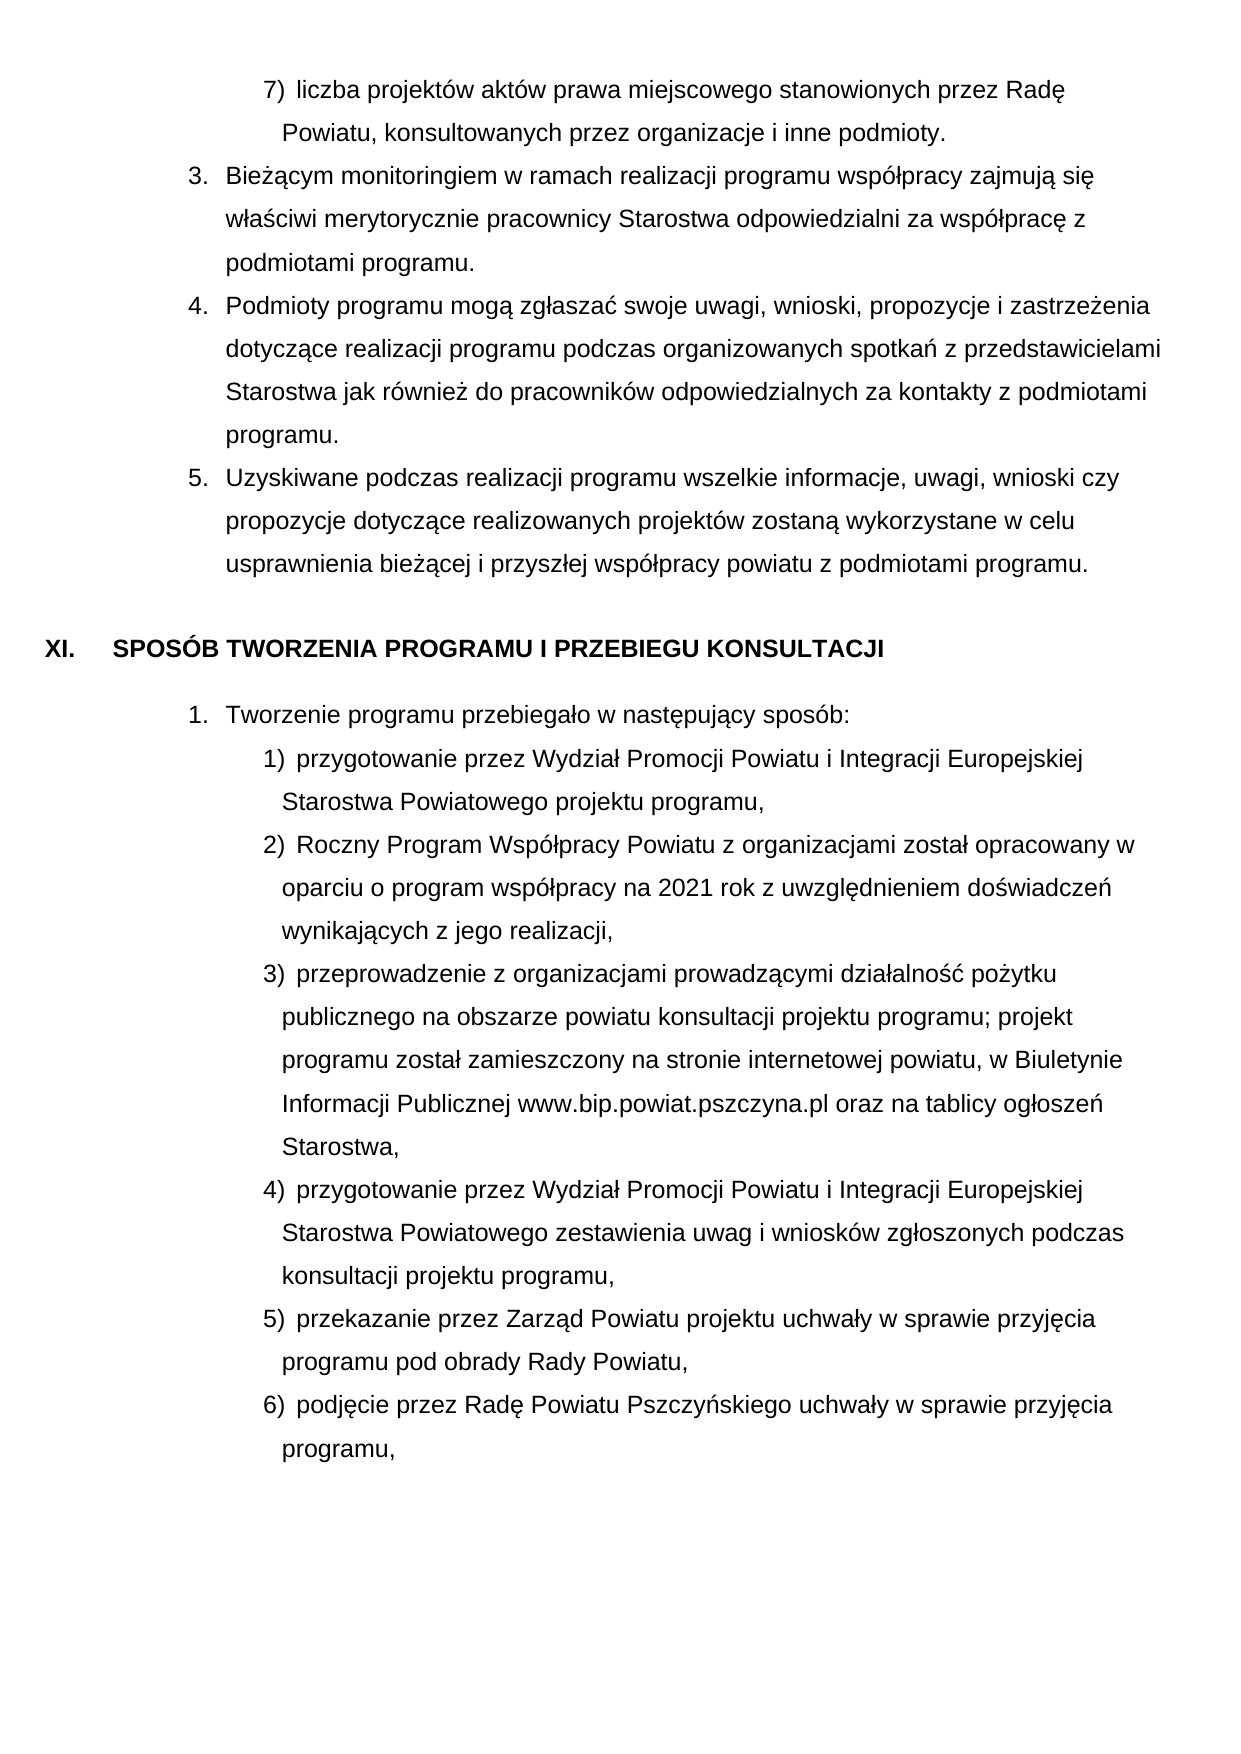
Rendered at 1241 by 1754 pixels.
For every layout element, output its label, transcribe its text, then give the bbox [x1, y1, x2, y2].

list Uzyskiwane podczas realizacji programu wszelkie informacje, uwagi, wnioski czy propozycje dotyczące realizowanych projektów zostaną wykorzystane w celu usprawnienia bieżącej i przyszłej współpracy powiatu z podmiotami programu. [188, 463, 1165, 578]
list Bieżącym monitoringiem w ramach realizacji programu współpracy zajmują się właściwi merytorycznie pracownicy Starostwa odpowiedzialni za współpracę z podmiotami programu. [188, 161, 1165, 276]
list Tworzenie programu przebiegało w następujący sposób: [188, 700, 1165, 729]
list przygotowanie przez Wydział Promocji Powiatu i Integracji Europejskiej Starostwa Powiatowego projektu programu, [263, 743, 1165, 815]
list podjęcie przez Radę Powiatu Pszczyńskiego uchwały w sprawie przyjęcia programu, [263, 1390, 1165, 1462]
list Podmioty programu mogą zgłaszać swoje uwagi, wnioski, propozycje i zastrzeżenia dotyczące realizacji programu podczas organizowanych spotkań z przedstawicielami Starostwa jak również do pracowników odpowiedzialnych za kontakty z podmiotami programu. [188, 291, 1165, 449]
list liczba projektów aktów prawa miejscowego stanowionych przez Radę Powiatu, konsultowanych przez organizacje i inne podmioty. [263, 75, 1165, 147]
list przeprowadzenie z organizacjami prowadzącymi działalność pożytku publicznego na obszarze powiatu konsultacji projektu programu; projekt programu został zamieszczony na stronie internetowej powiatu, w Biuletynie Informacji Publicznej www.bip.powiat.pszczyna.pl oraz na tablicy ogłoszeń Starostwa, [263, 959, 1165, 1160]
list przygotowanie przez Wydział Promocji Powiatu i Integracji Europejskiej Starostwa Powiatowego zestawienia uwag i wniosków zgłoszonych podczas konsultacji projektu programu, [263, 1175, 1165, 1290]
subtitle Sposób tworzenia programu i przebiegu konsultacji [75, 634, 1165, 663]
list przekazanie przez Zarząd Powiatu projektu uchwały w sprawie przyjęcia programu pod obrady Rady Powiatu, [263, 1304, 1165, 1376]
list Roczny Program Współpracy Powiatu z organizacjami został opracowany w oparciu o program współpracy na 2021 rok z uwzględnieniem doświadczeń wynikających z jego realizacji, [263, 830, 1165, 945]
